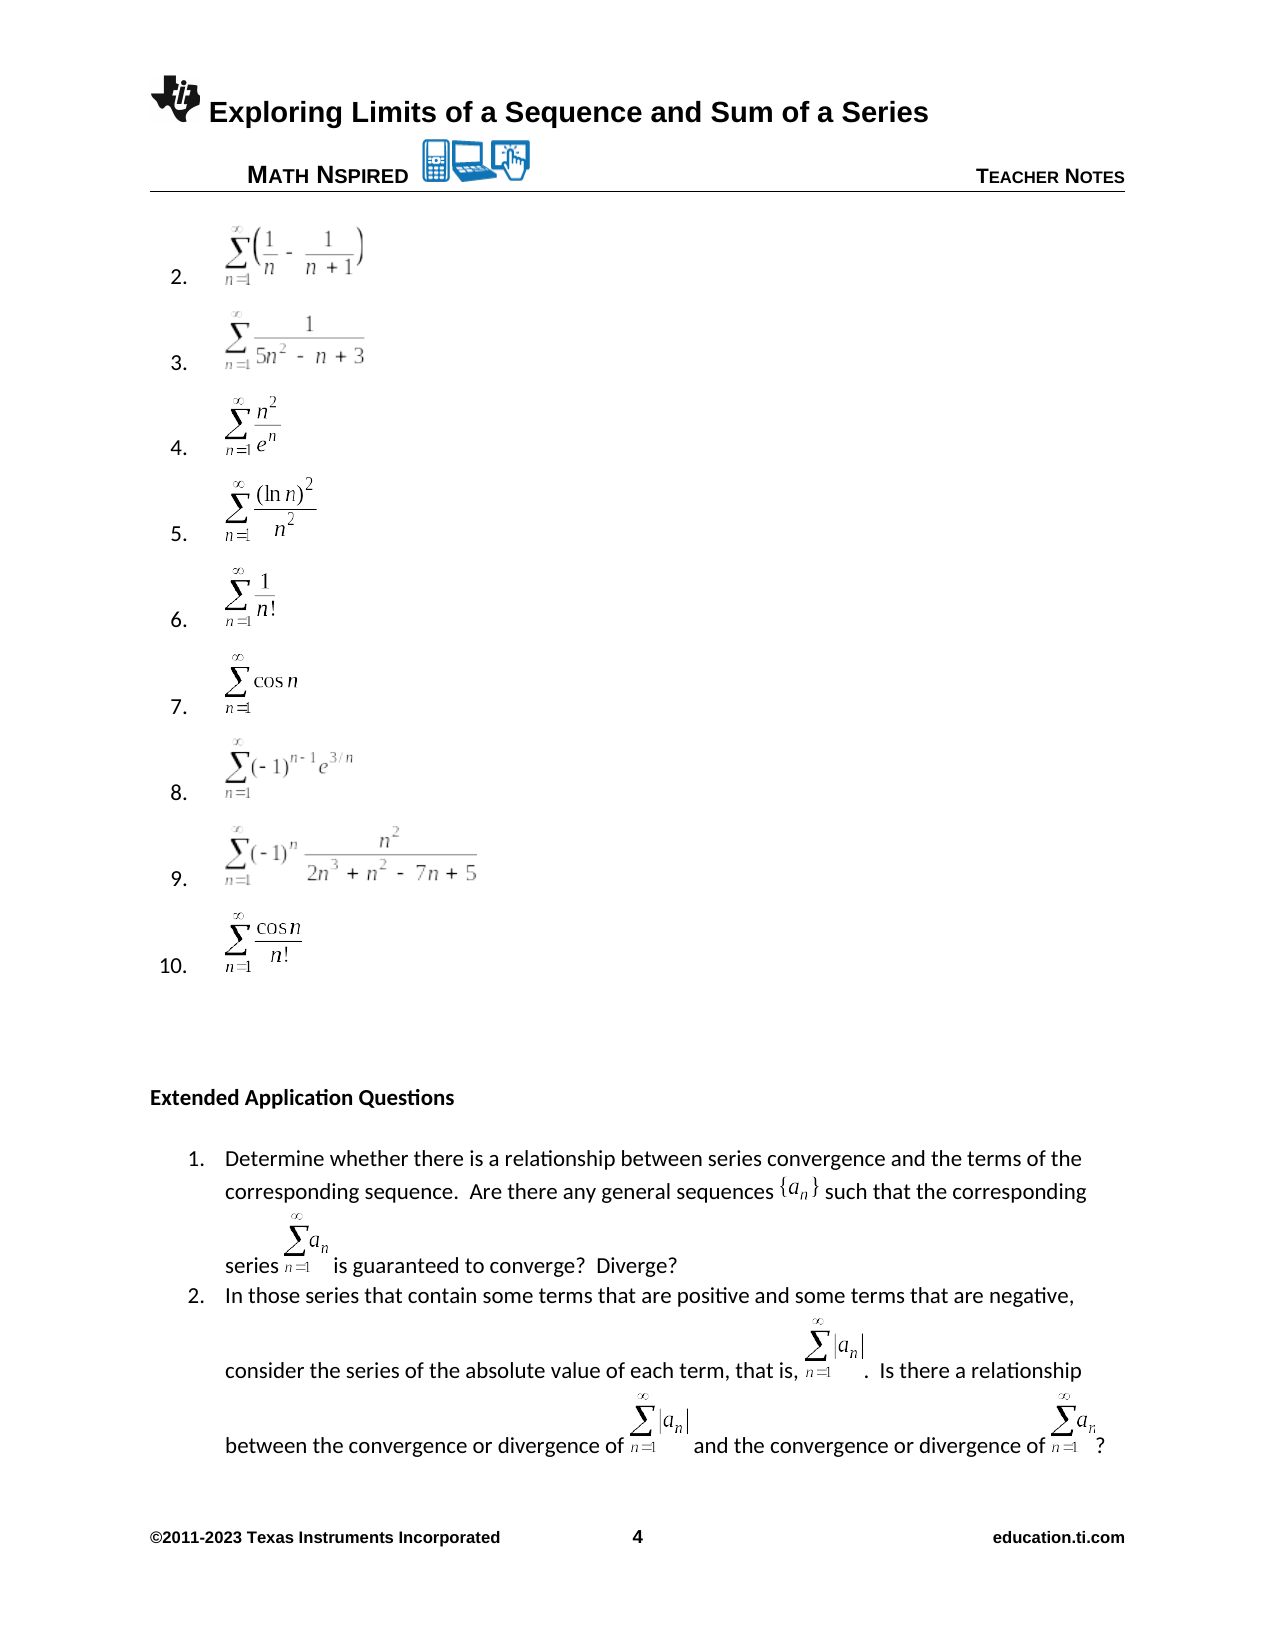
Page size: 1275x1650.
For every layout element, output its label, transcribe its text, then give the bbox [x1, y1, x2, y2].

picture [150, 75, 200, 123]
list In those series that contain some terms that are positive and some terms that are negative, consider the series of the absolute value of each term, that is, . Is there a relationship between the convergence or divergence of and the convergence or divergence of ? [187, 1282, 1125, 1459]
list Determine whether there is a relationship between series convergence and the terms of the corresponding sequence. Are there any general sequences such that the corresponding series is guaranteed to converge? Diverge? [187, 1144, 1125, 1279]
text Extended Application Questions [150, 1083, 1125, 1112]
picture [420, 137, 533, 184]
